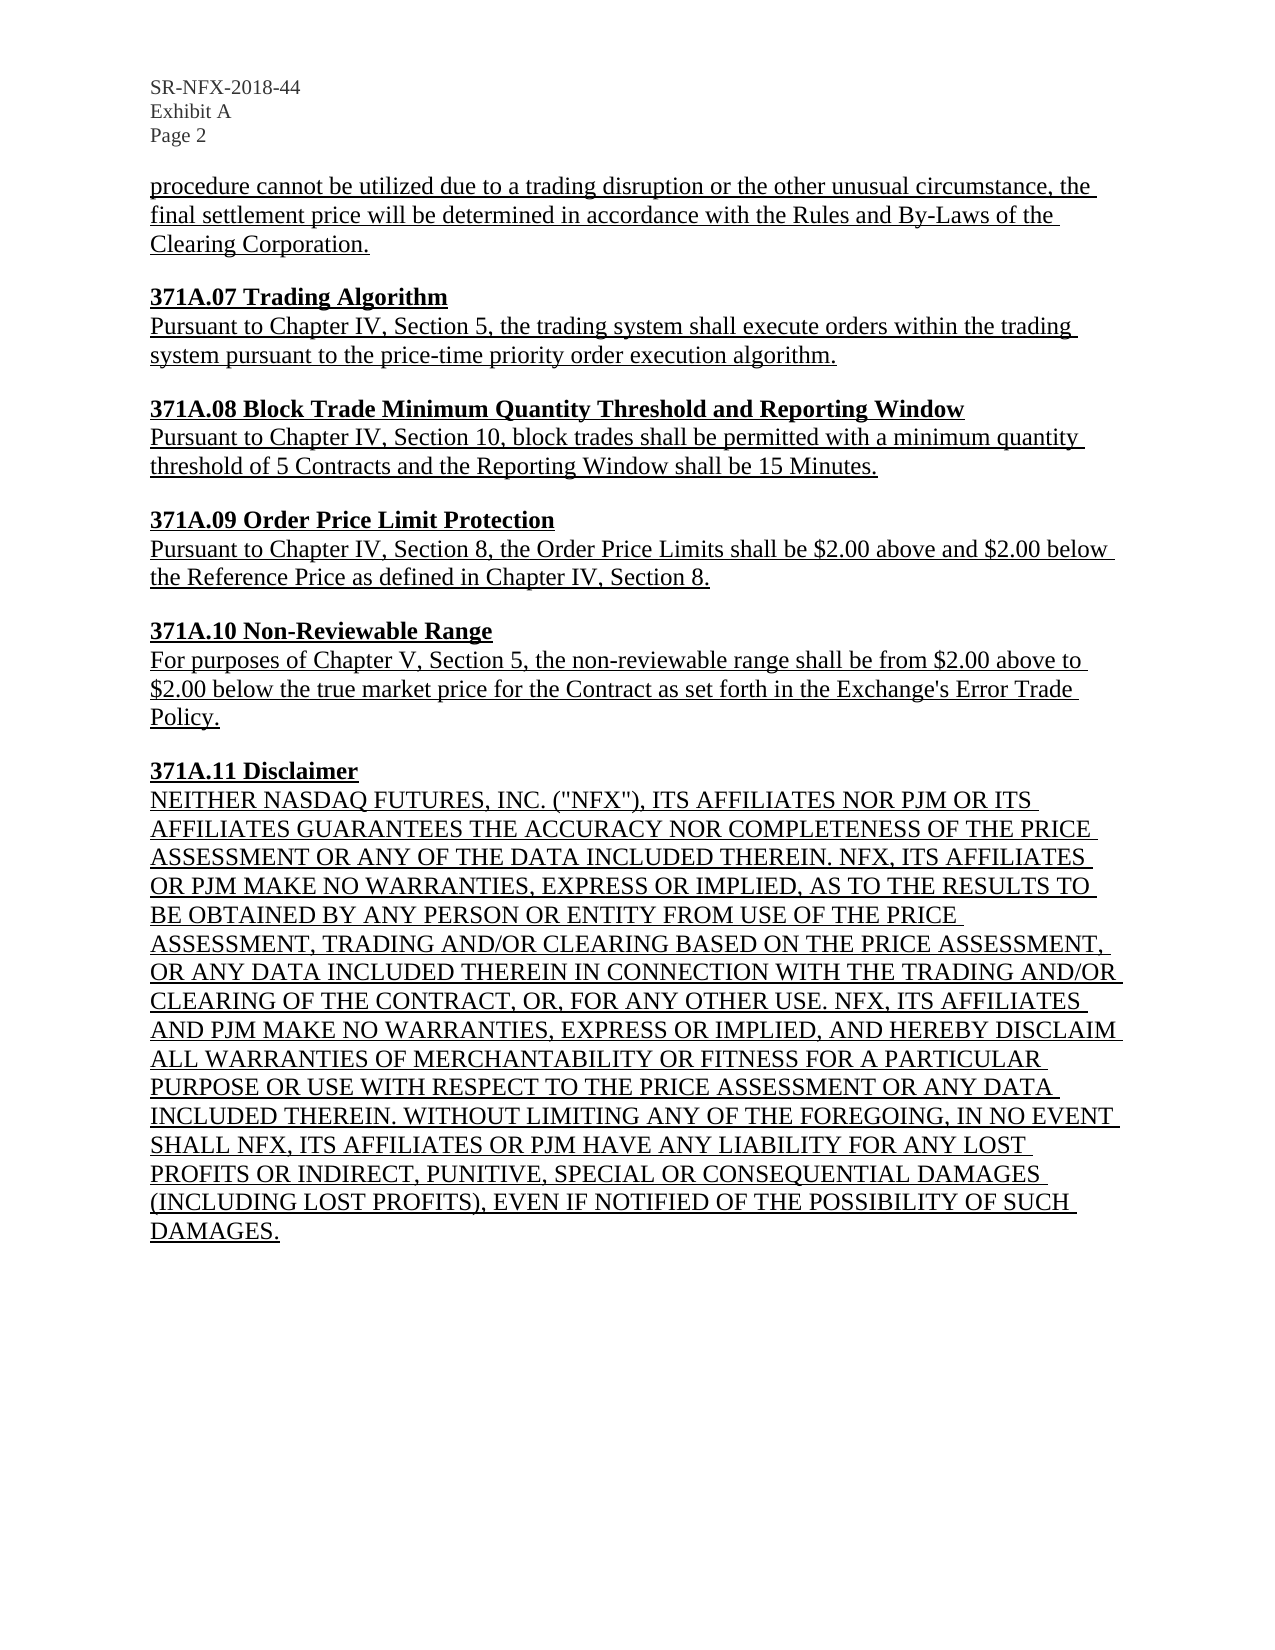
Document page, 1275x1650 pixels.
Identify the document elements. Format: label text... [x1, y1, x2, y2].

text 371A.07 Trading Algorithm [150, 282, 1125, 311]
text NEITHER NASDAQ FUTURES, INC. ("NFX"), ITS AFFILIATES NOR PJM OR ITS AFFILIATES GUARANTEES THE ACCURACY NOR COMPLETENESS OF THE PRICE ASSESSMENT OR ANY OF THE DATA INCLUDED THEREIN. NFX, ITS AFFILIATES OR PJM MAKE NO WARRANTIES, EXPRESS OR IMPLIED, AS TO THE RESULTS TO BE OBTAINED BY ANY PERSON OR ENTITY FROM USE OF THE PRICE ASSESSMENT, TRADING AND/OR CLEARING BASED ON THE PRICE ASSESSMENT, OR ANY DATA INCLUDED THEREIN IN CONNECTION WITH THE TRADING AND/OR CLEARING OF THE CONTRACT, OR, FOR ANY OTHER USE. NFX, ITS AFFILIATES AND PJM MAKE NO WARRANTIES, EXPRESS OR IMPLIED, AND HEREBY DISCLAIM ALL WARRANTIES OF MERCHANTABILITY OR FITNESS FOR A PARTICULAR PURPOSE OR USE WITH RESPECT TO THE PRICE ASSESSMENT OR ANY DATA INCLUDED THEREIN. WITHOUT LIMITING ANY OF THE FOREGOING, IN NO EVENT SHALL NFX, ITS AFFILIATES OR PJM HAVE ANY LIABILITY FOR ANY LOST PROFITS OR INDIRECT, PUNITIVE, SPECIAL OR CONSEQUENTIAL DAMAGES (INCLUDING LOST PROFITS), EVEN IF NOTIFIED OF THE POSSIBILITY OF SUCH DAMAGES. [150, 785, 1125, 1245]
text 371A.11 Disclaimer [150, 756, 1125, 785]
text 371A.09 Order Price Limit Protection [150, 505, 1125, 534]
text For purposes of Chapter V, Section 5, the non-reviewable range shall be from $2.00 above to $2.00 below the true market price for the Contract as set forth in the Exchange's Error Trade Policy. [150, 645, 1125, 731]
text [150, 171, 1125, 257]
text Pursuant to Chapter IV, Section 5, the trading system shall execute orders within the trading system pursuant to the price-time priority order execution algorithm. [150, 311, 1125, 369]
text Pursuant to Chapter IV, Section 8, the Order Price Limits shall be $2.00 above and $2.00 below the Reference Price as defined in Chapter IV, Section 8. [150, 534, 1125, 591]
text 371A.10 Non-Reviewable Range [150, 616, 1125, 645]
text 371A.08 Block Trade Minimum Quantity Threshold and Reporting Window [150, 394, 1125, 422]
text Pursuant to Chapter IV, Section 10, block trades shall be permitted with a minimum quantity threshold of 5 Contracts and the Reporting Window shall be 15 Minutes. [150, 422, 1125, 480]
